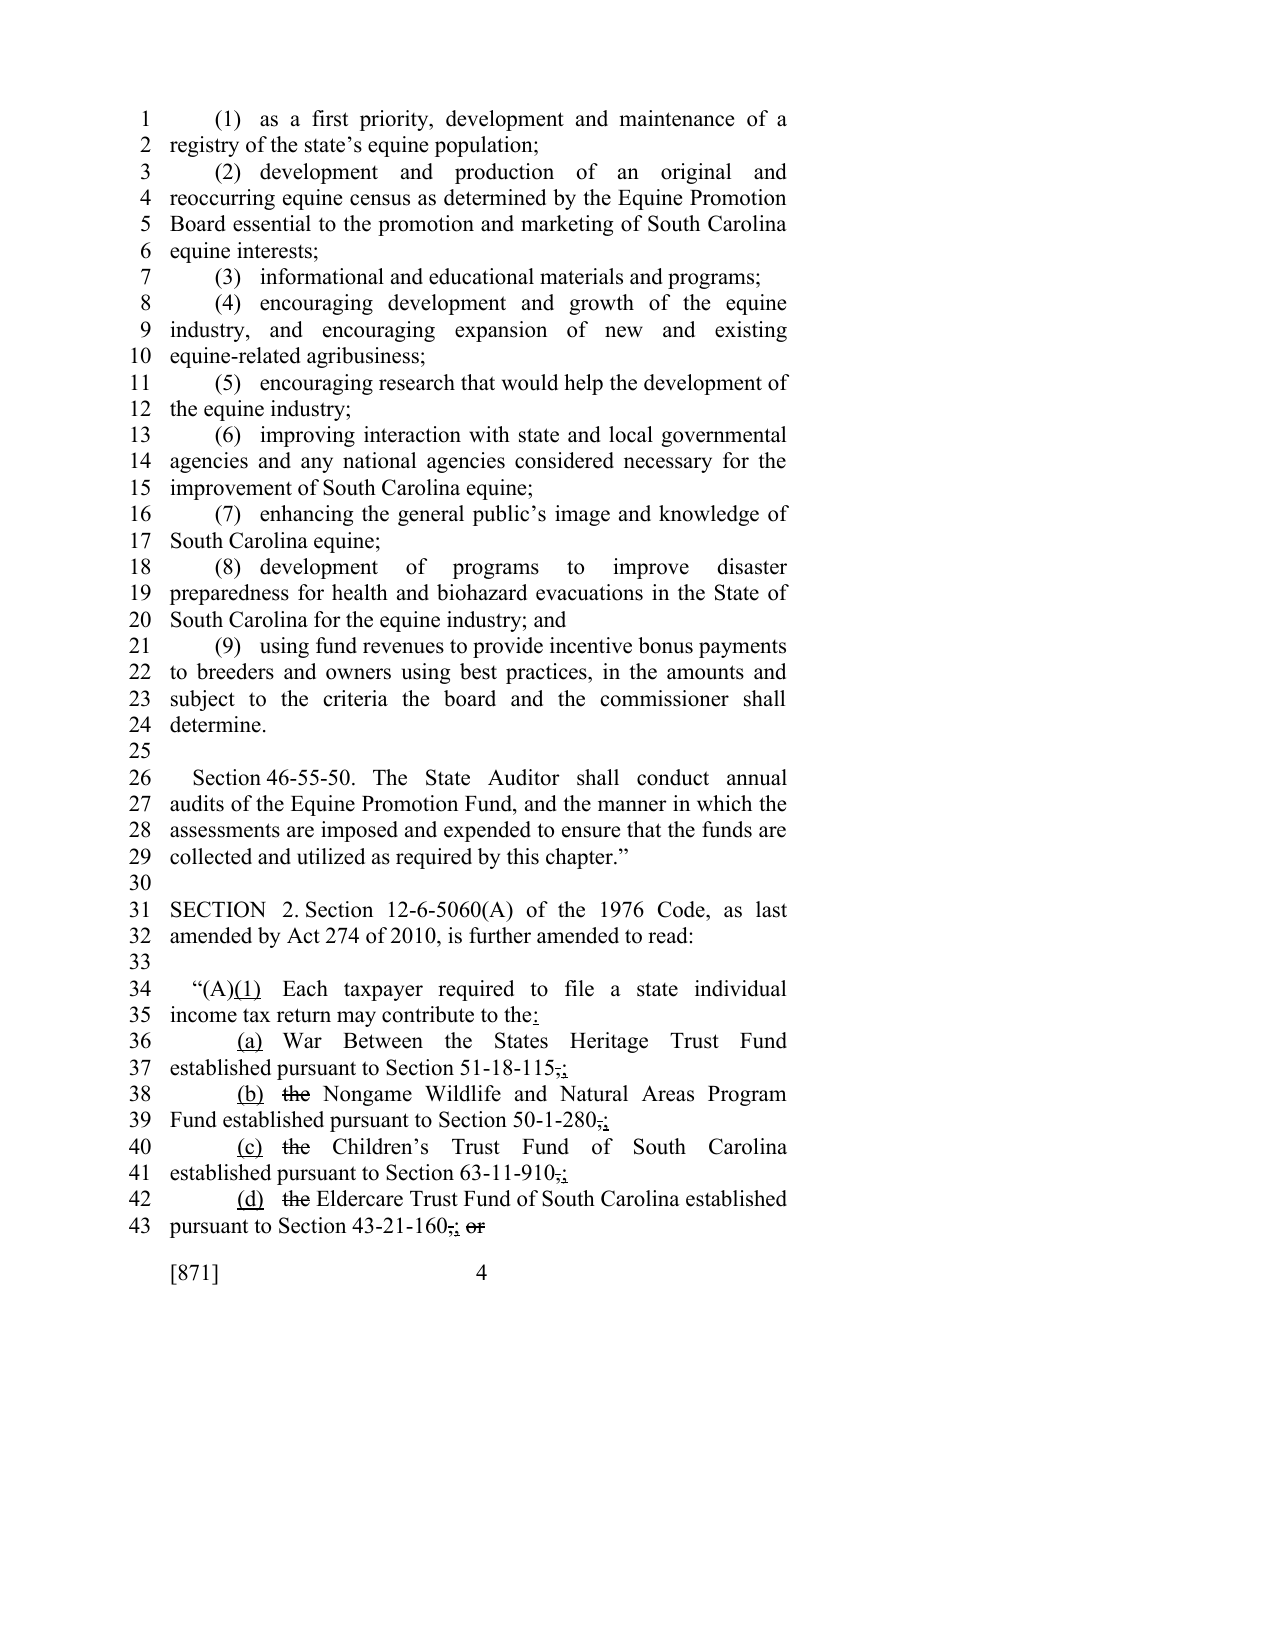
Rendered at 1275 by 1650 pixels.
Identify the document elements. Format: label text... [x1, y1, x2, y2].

text (7) enhancing the general public’s image and knowledge of South Carolina equine; [169, 500, 787, 553]
text SECTION 2. Section 12-6-5060(A) of the 1976 Code, as last amended by Act 274 of 2010, is further amended to read: [169, 896, 787, 948]
text (6) improving interaction with state and local governmental agencies and any national agencies considered necessary for the improvement of South Carolina equine; [169, 421, 787, 500]
text (4) encouraging development and growth of the equine industry, and encouraging expansion of new and existing equine-related agribusiness; [169, 289, 787, 368]
text (b) the Nongame Wildlife and Natural Areas Program Fund established pursuant to Section 50-1-280,; [169, 1080, 787, 1133]
text (8) development of programs to improve disaster preparedness for health and biohazard evacuations in the State of South Carolina for the equine industry; and [169, 553, 787, 632]
text (9) using fund revenues to provide incentive bonus payments to breeders and owners using best practices, in the amounts and subject to the criteria the board and the commissioner shall determine. [169, 632, 787, 737]
text (3) informational and educational materials and programs; [169, 263, 787, 289]
text (1) as a first priority, development and maintenance of a registry of the state’s equine population; [169, 105, 787, 158]
text (c) the Children’s Trust Fund of South Carolina established pursuant to Section 63-11-910,; [169, 1133, 787, 1186]
text Section 46-55-50. The State Auditor shall conduct annual audits of the Equine Promotion Fund, and the manner in which the assessments are imposed and expended to ensure that the funds are collected and utilized as required by this chapter.” [169, 764, 787, 869]
text (2) development and production of an original and reoccurring equine census as determined by the Equine Promotion Board essential to the promotion and marketing of South Carolina equine interests; [169, 158, 787, 263]
text (5) encouraging research that would help the development of the equine industry; [169, 368, 787, 421]
text (a) War Between the States Heritage Trust Fund established pursuant to Section 51-18-115,; [169, 1027, 787, 1080]
text “(A)(1) Each taxpayer required to file a state individual income tax return may contribute to the: [169, 975, 787, 1027]
text (d) the Eldercare Trust Fund of South Carolina established pursuant to Section 43-21-160,; or [169, 1186, 787, 1238]
